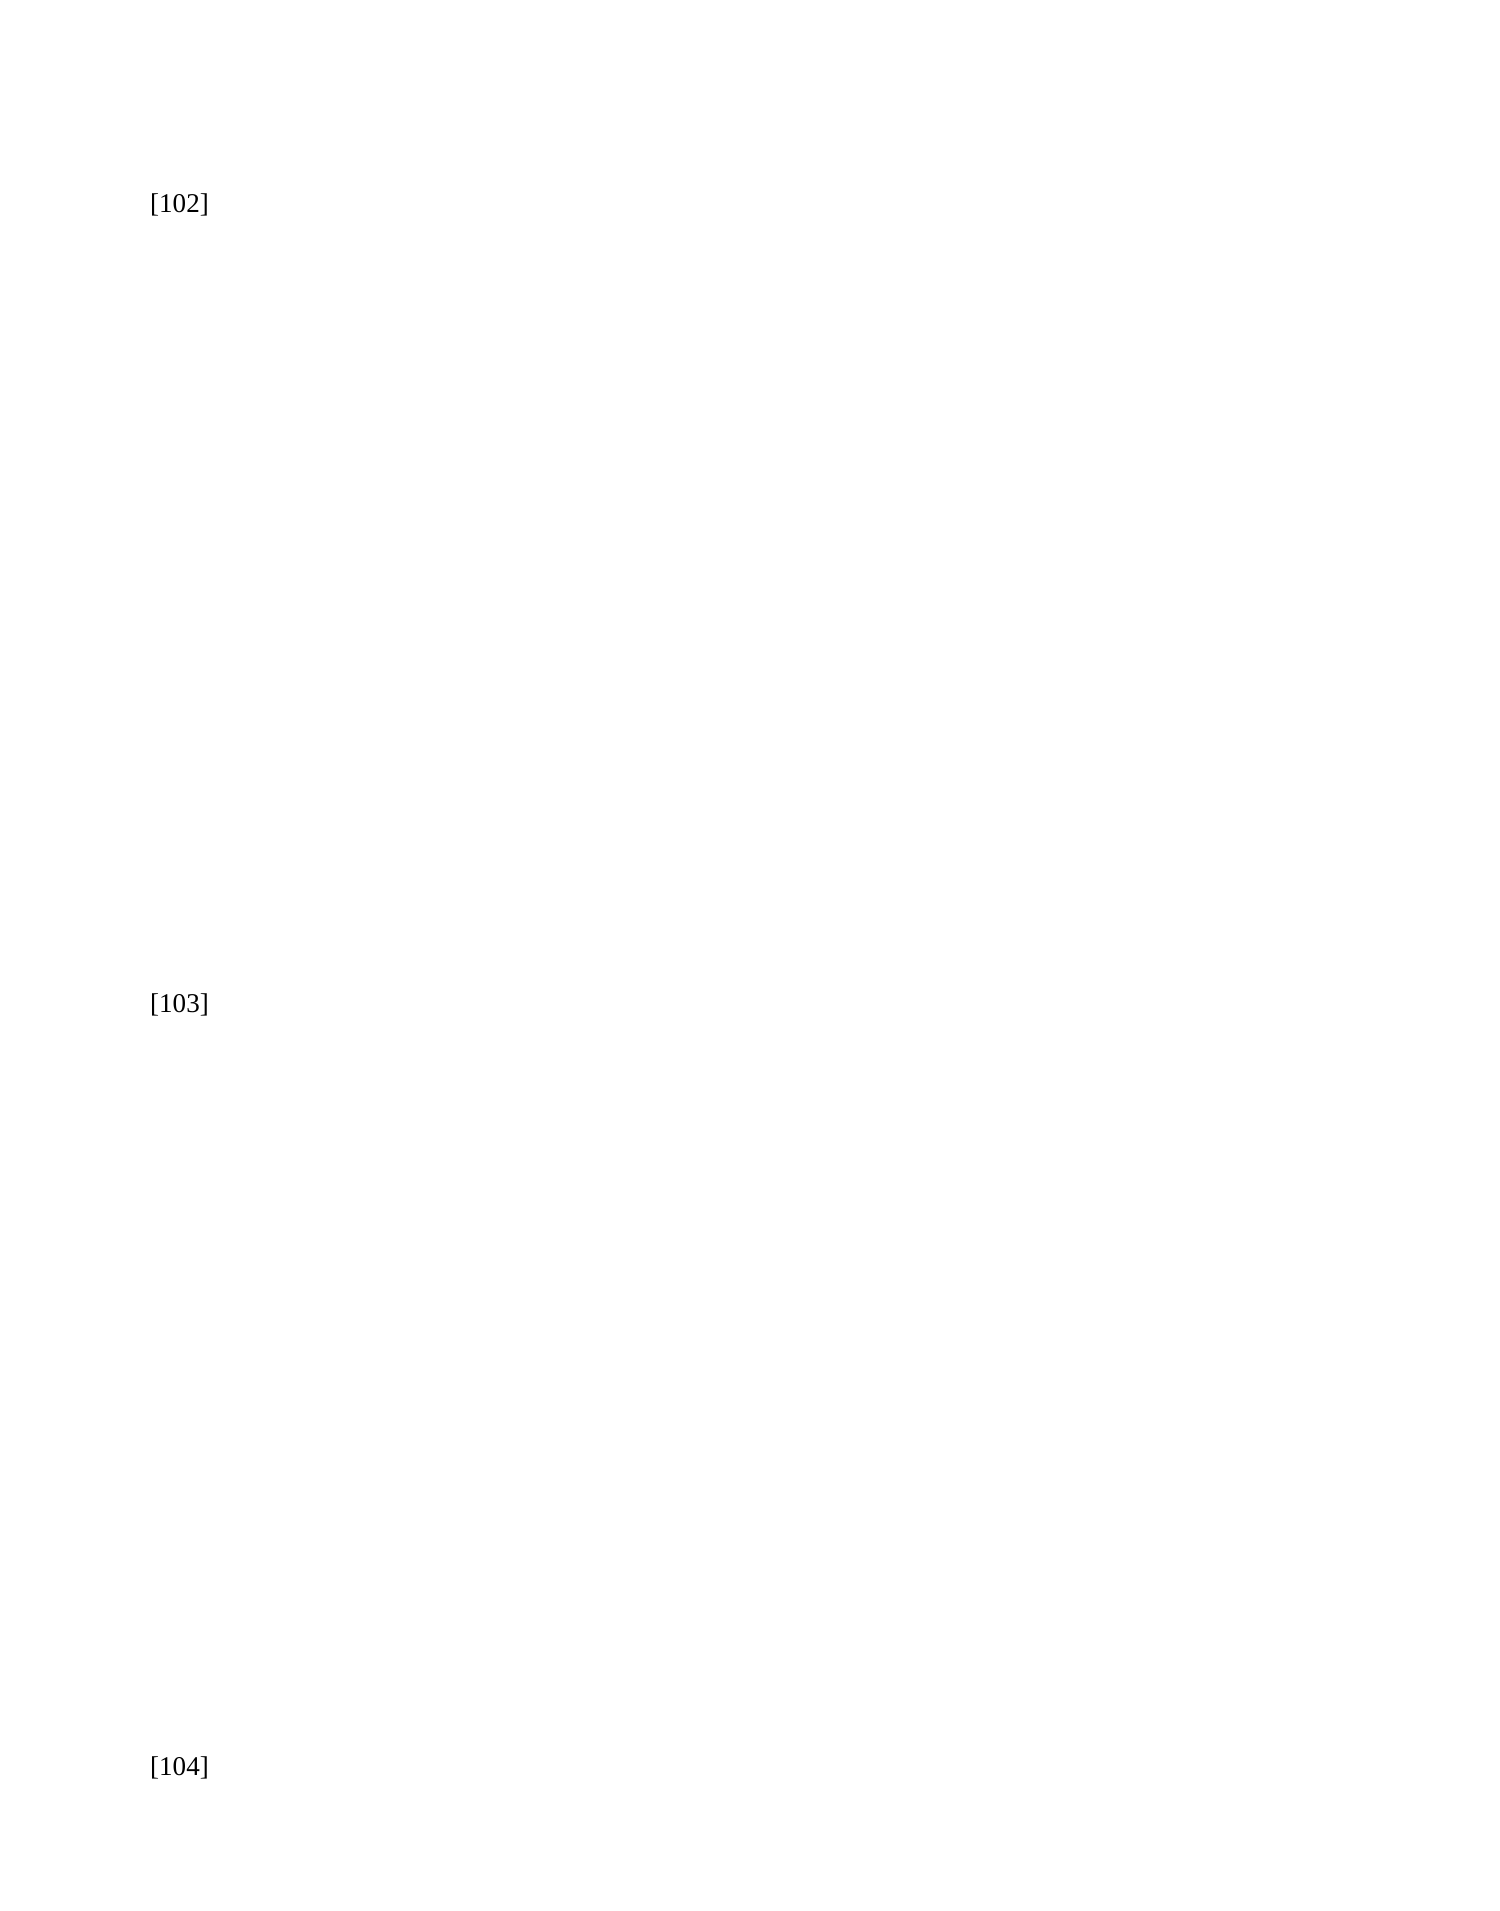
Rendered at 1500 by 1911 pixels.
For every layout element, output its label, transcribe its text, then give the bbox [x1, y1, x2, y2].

text [104] [150, 1750, 1354, 1781]
text [102] [150, 187, 1354, 218]
text [103] [150, 987, 1354, 1018]
